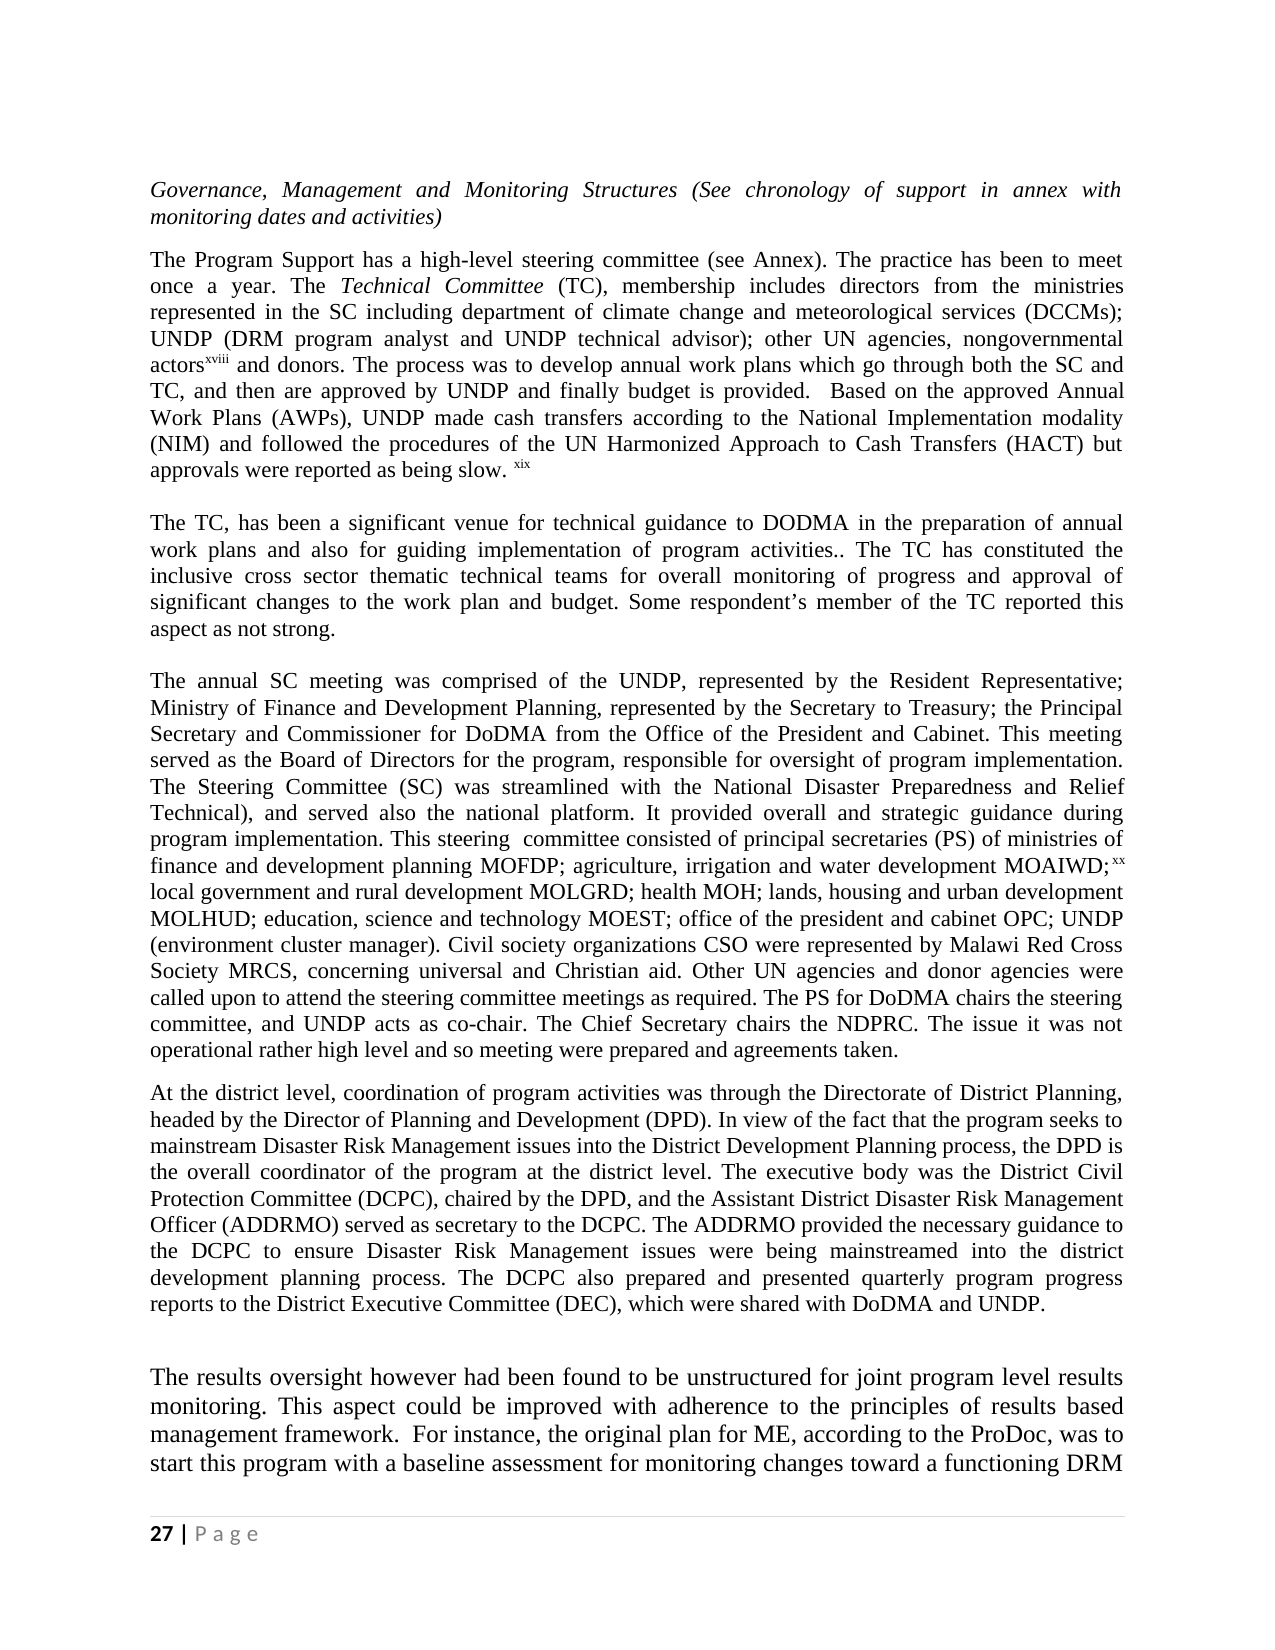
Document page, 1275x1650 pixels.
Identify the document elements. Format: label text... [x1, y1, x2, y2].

text The TC, has been a significant venue for technical guidance to DODMA in the preparation of annual work plans and also for guiding implementation of program activities.. The TC has constituted the inclusive cross sector thematic technical teams for overall monitoring of progress and approval of significant changes to the work plan and budget. Some respondent’s member of the TC reported this aspect as not strong. [150, 509, 1125, 641]
text At the district level, coordination of program activities was through the Directorate of District Planning, headed by the Director of Planning and Development (DPD). In view of the fact that the program seeks to mainstream Disaster Risk Management issues into the District Development Planning process, the DPD is the overall coordinator of the program at the district level. The executive body was the District Civil Protection Committee (DCPC), chaired by the DPD, and the Assistant District Disaster Risk Management Officer (ADDRMO) served as secretary to the DCPC. The ADDRMO provided the necessary guidance to the DCPC to ensure Disaster Risk Management issues were being mainstreamed into the district development planning process. The DCPC also prepared and presented quarterly program progress reports to the District Executive Committee (DEC), which were shared with DoDMA and UNDP. [150, 1079, 1125, 1317]
text The Program Support has a high-level steering committee (see Annex). The practice has been to meet once a year. The Technical Committee (TC), membership includes directors from the ministries represented in the SC including department of climate change and meteorological services (DCCMs); UNDP (DRM program analyst and UNDP technical advisor); other UN agencies, nongovernmental actors and donors. The process was to develop annual work plans which go through both the SC and TC, and then are approved by UNDP and finally budget is provided. Based on the approved Annual Work Plans (AWPs), UNDP made cash transfers according to the National Implementation modality (NIM) and followed the procedures of the UN Harmonized Approach to Cash Transfers (HACT) but approvals were reported as being slow. [150, 246, 1125, 483]
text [150, 1362, 1125, 1477]
text The annual SC meeting was comprised of the UNDP, represented by the Resident Representative; Ministry of Finance and Development Planning, represented by the Secretary to Treasury; the Principal Secretary and Commissioner for DoDMA from the Office of the President and Cabinet. This meeting served as the Board of Directors for the program, responsible for oversight of program implementation. The Steering Committee (SC) was streamlined with the National Disaster Preparedness and Relief Technical), and served also the national platform. It provided overall and strategic guidance during program implementation. This steering committee consisted of principal secretaries (PS) of ministries of finance and development planning MOFDP; agriculture, irrigation and water development MOAIWD; local government and rural development MOLGRD; health MOH; lands, housing and urban development MOLHUD; education, science and technology MOEST; office of the president and cabinet OPC; UNDP (environment cluster manager). Civil society organizations CSO were represented by Malawi Red Cross Society MRCS, concerning universal and Christian aid. Other UN agencies and donor agencies were called upon to attend the steering committee meetings as required. The PS for DoDMA chairs the steering committee, and UNDP acts as co-chair. The Chief Secretary chairs the NDPRC. The issue it was not operational rather high level and so meeting were prepared and agreements taken. [150, 667, 1125, 1063]
text Governance, Management and Monitoring Structures (See chronology of support in annex with monitoring dates and activities) [150, 176, 1125, 229]
